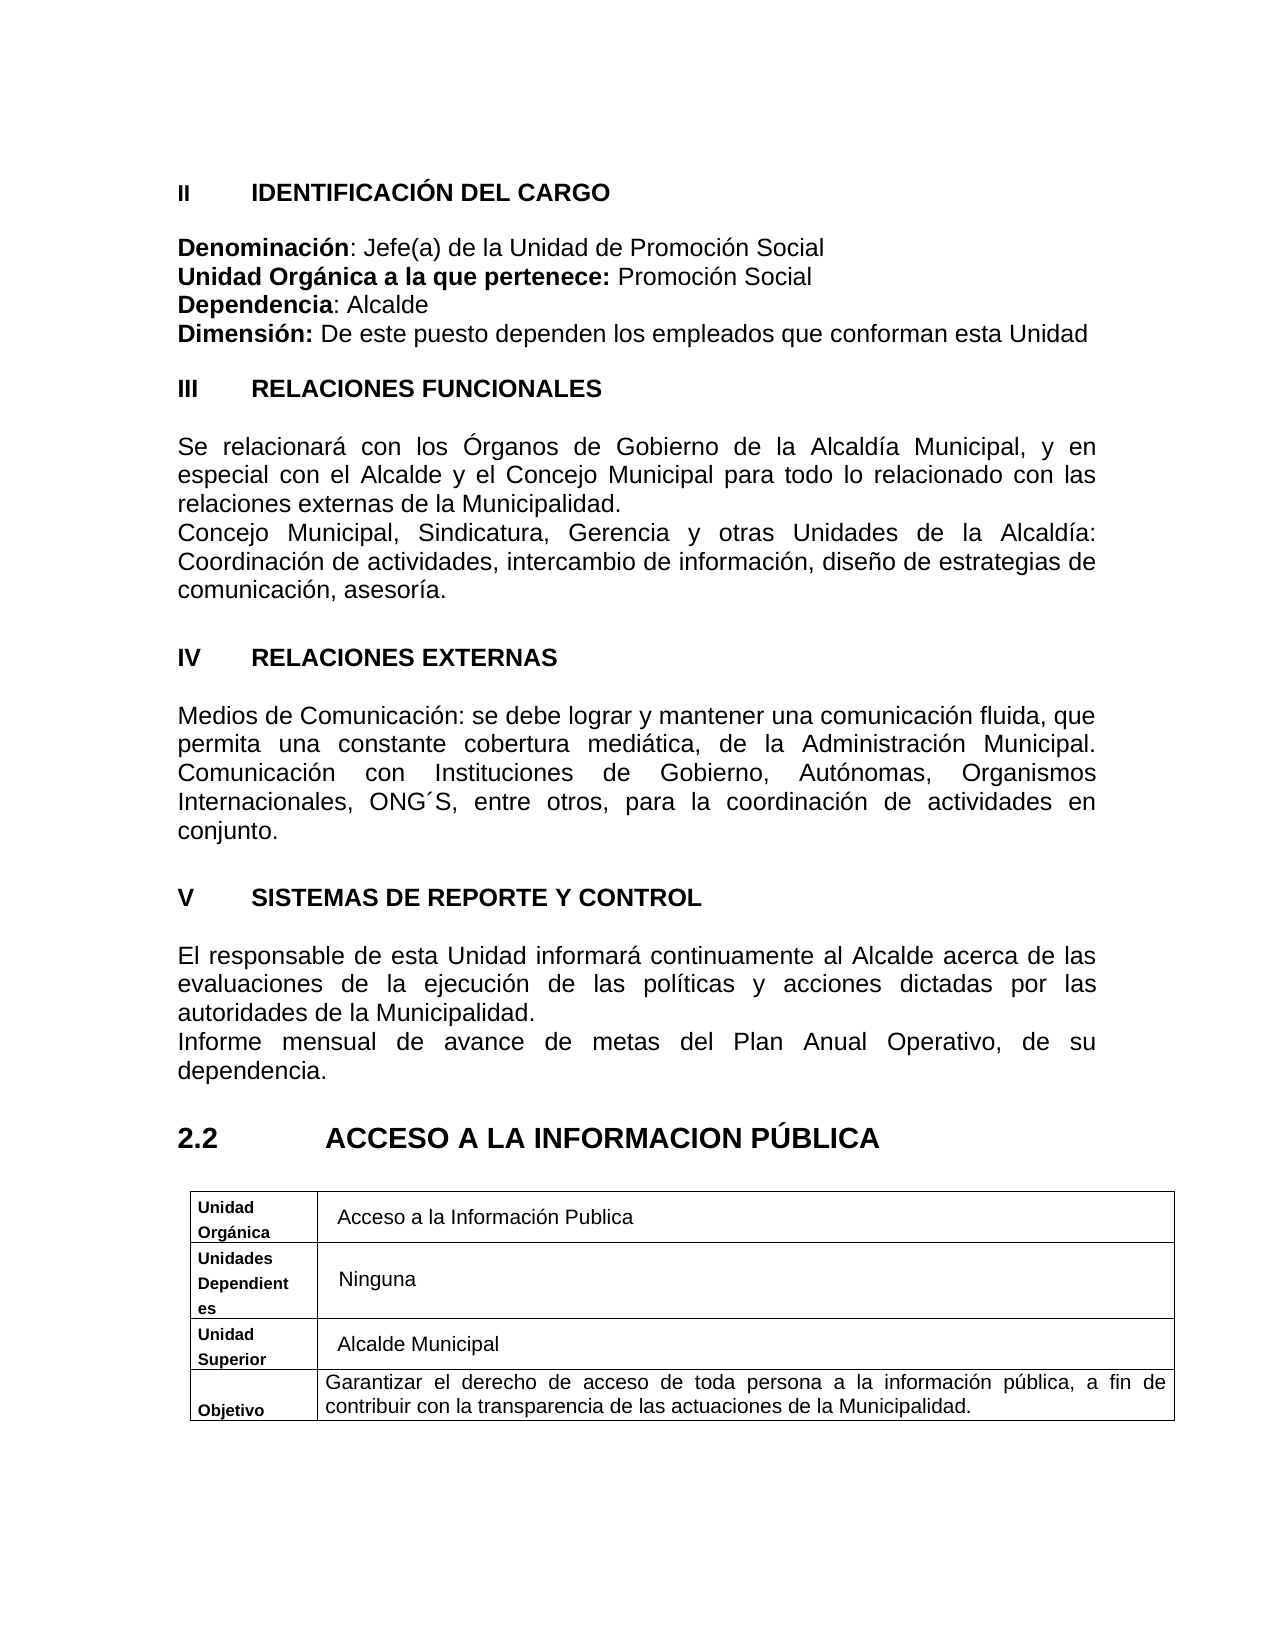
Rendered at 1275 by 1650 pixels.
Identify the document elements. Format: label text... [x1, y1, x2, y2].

table_cell Unidad Superior [191, 1319, 317, 1369]
text Concejo Municipal, Sindicatura, Gerencia y otras Unidades de la Alcaldía: Coordinación de actividades, intercambio de información, diseño de estrategias de comunicación, asesoría. [177, 518, 1098, 604]
text 2.2 ACCESO A LA INFORMACION PÚBLICA [177, 1121, 1098, 1154]
text Dimensión: De este puesto dependen los empleados que conforman esta Unidad [177, 319, 1098, 348]
text Se relacionará con los Órganos de Gobierno de la Alcaldía Municipal, y en especial con el Alcalde y el Concejo Municipal para todo lo relacionado con las relaciones externas de la Municipalidad. [177, 432, 1098, 518]
text Medios de Comunicación: se debe lograr y mantener una comunicación fluida, que permita una constante cobertura mediática, de la Administración Municipal. Comunicación con Instituciones de Gobierno, Autónomas, Organismos Internacionales, ONG´S, entre otros, para la coordinación de actividades en conjunto. [177, 701, 1098, 844]
table_cell Objetivo [191, 1370, 317, 1420]
text III RELACIONES FUNCIONALES [177, 374, 1098, 403]
table_cell Alcalde Municipal [318, 1319, 1174, 1369]
table_cell Ninguna [318, 1243, 1174, 1318]
text Informe mensual de avance de metas del Plan Anual Operativo, de su dependencia. [177, 1027, 1098, 1084]
text V SISTEMAS DE REPORTE Y CONTROL [177, 883, 1098, 912]
text Denominación: Jefe(a) de la Unidad de Promoción Social [177, 233, 1098, 262]
text Dependencia: Alcalde [177, 290, 1098, 319]
text El responsable de esta Unidad informará continuamente al Alcalde acerca de las evaluaciones de la ejecución de las políticas y acciones dictadas por las autoridades de la Municipalidad. [177, 941, 1098, 1027]
text II IDENTIFICACIÓN DEL CARGO [177, 178, 1098, 207]
text Unidad Orgánica a la que pertenece: Promoción Social [177, 262, 1098, 290]
table_header Unidad Orgánica [191, 1192, 317, 1242]
table_cell Unidades Dependientes [191, 1243, 317, 1318]
text IV RELACIONES EXTERNAS [177, 643, 1098, 672]
table_header Acceso a la Información Publica [318, 1192, 1174, 1242]
table_cell Garantizar el derecho de acceso de toda persona a la información pública, a fin de contribuir con la transparencia de las actuaciones de la Municipalidad. [318, 1370, 1174, 1420]
